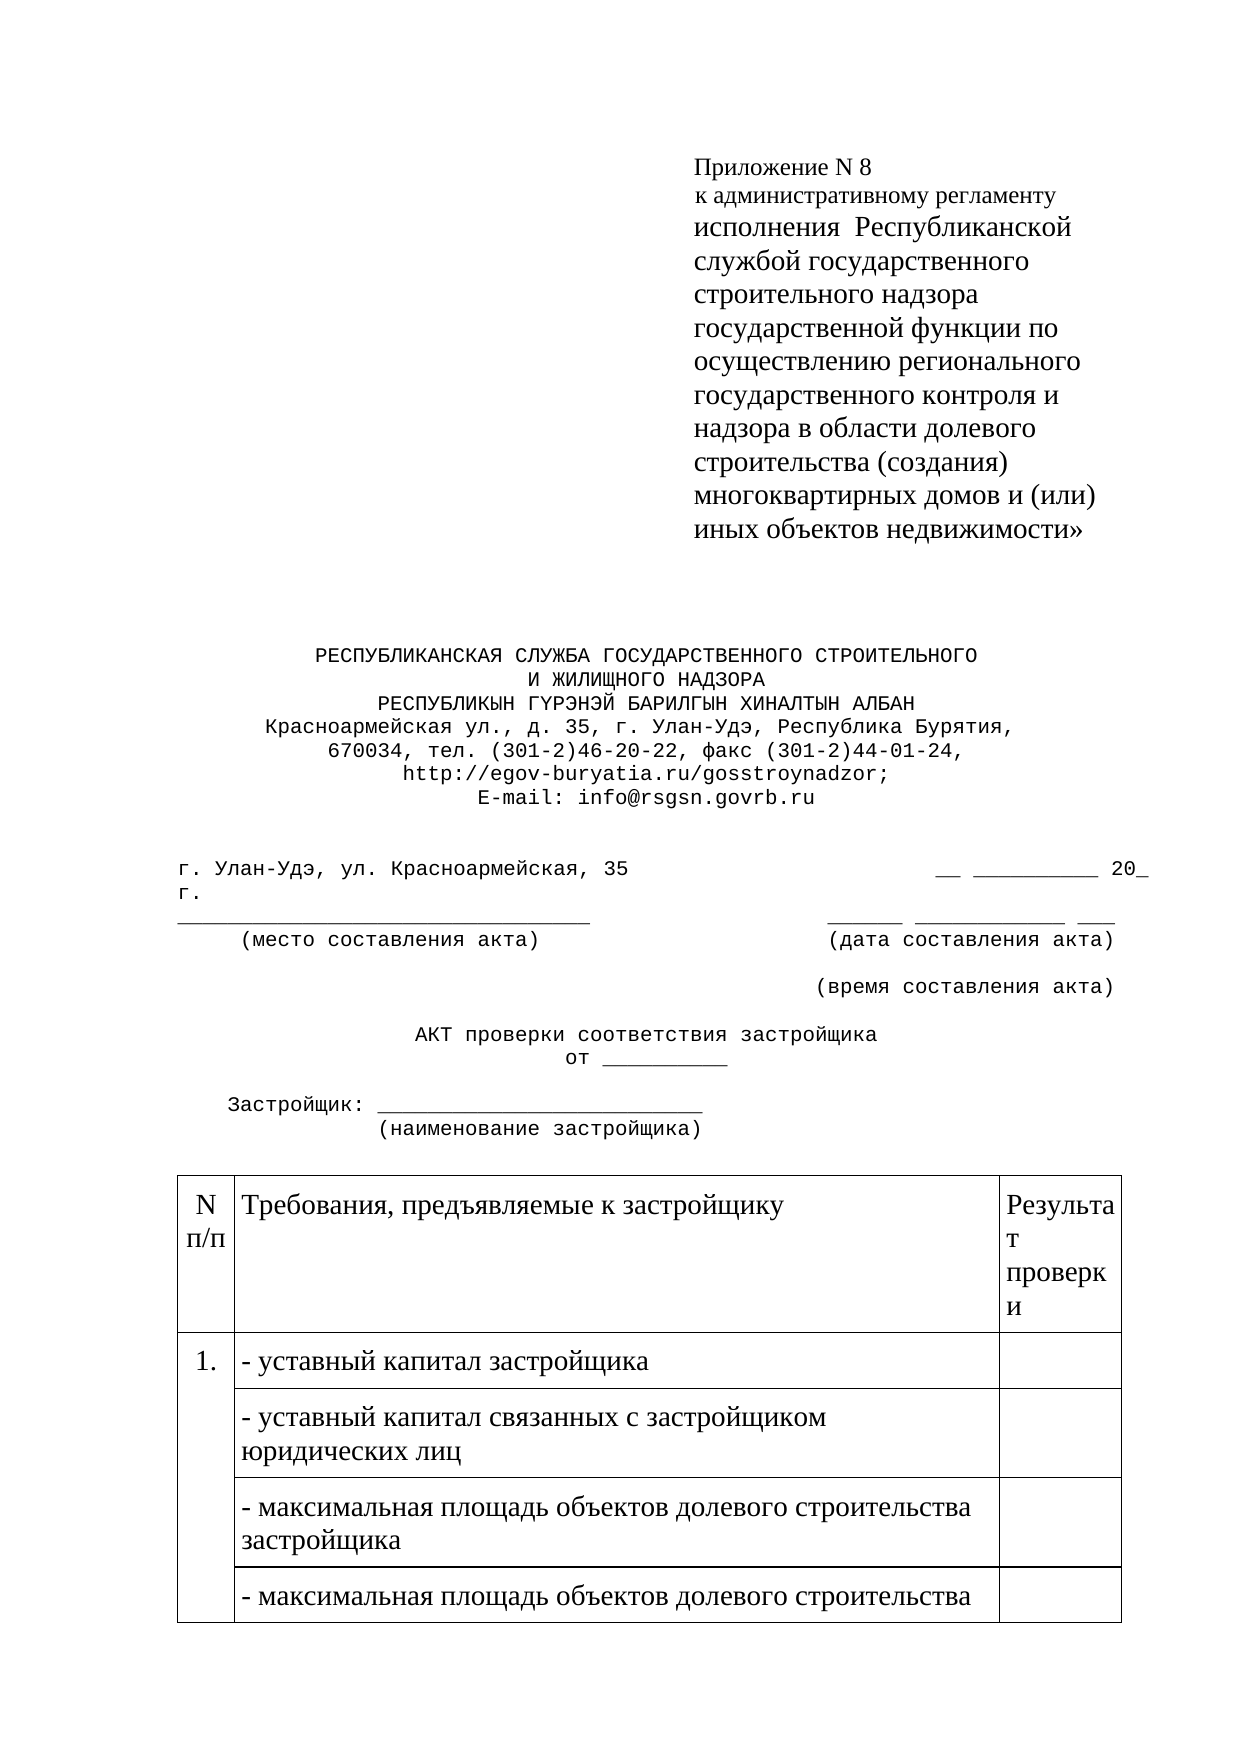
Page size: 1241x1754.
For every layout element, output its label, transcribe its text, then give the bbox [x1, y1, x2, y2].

table_header Результат проверки [1000, 1176, 1121, 1332]
text (время составления акта) [177, 976, 1152, 1000]
text РЕСПУБЛИКАНСКАЯ СЛУЖБА ГОСУДАРСТВЕННОГО СТРОИТЕЛЬНОГО [177, 645, 1152, 669]
text Красноармейская ул., д. 35, г. Улан-Удэ, Республика Бурятия, [177, 716, 1152, 740]
text от __________ [177, 1047, 1152, 1071]
text к административному регламенту [546, 180, 1152, 209]
text (наименование застройщика) [177, 1118, 1152, 1142]
table_cell - максимальная площадь объектов долевого строительства застройщика [235, 1478, 999, 1566]
text И ЖИЛИЩНОГО НАДЗОРА [177, 669, 1152, 692]
text (место составления акта) (дата составления акта) [177, 929, 1152, 953]
text АКТ проверки соответствия застройщика [177, 1023, 1152, 1047]
text _________________________________ ______ ____________ ___ [177, 905, 1152, 929]
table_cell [235, 1568, 999, 1622]
table_header Требования, предъявляемые к застройщику [235, 1176, 999, 1332]
table_cell 1. [178, 1333, 234, 1622]
table_cell [1000, 1568, 1121, 1622]
table_cell - уставный капитал связанных с застройщиком юридических лиц [235, 1389, 999, 1477]
table_cell [1000, 1333, 1121, 1388]
text исполнения Республиканской службой государственного строительного надзора государственной функции по осуществлению регионального государственного контроля и надзора в области долевого строительства (создания) многоквартирных домов и (или) иных объектов недвижимости» [693, 209, 1152, 544]
table_cell [1000, 1478, 1121, 1566]
text Застройщик: __________________________ [177, 1094, 1152, 1118]
text Приложение N 8 [620, 152, 1152, 180]
text http://egov-buryatia.ru/gosstroynadzor; [177, 763, 1152, 787]
text 670034, тел. (301-2)46-20-22, факс (301-2)44-01-24, [177, 740, 1152, 763]
table_cell [1000, 1389, 1121, 1477]
text E-mail: info@rsgsn.govrb.ru [177, 787, 1152, 811]
text г. Улан-Удэ, ул. Красноармейская, 35 __ __________ 20_ г. [177, 858, 1152, 905]
table_header N п/п [178, 1176, 234, 1332]
text РЕСПУБЛИКЫН ГYРЭНЭЙ БАРИЛГЫН ХИНАЛТЫН АЛБАН [177, 692, 1152, 716]
table_cell - уставный капитал застройщика [235, 1333, 999, 1388]
